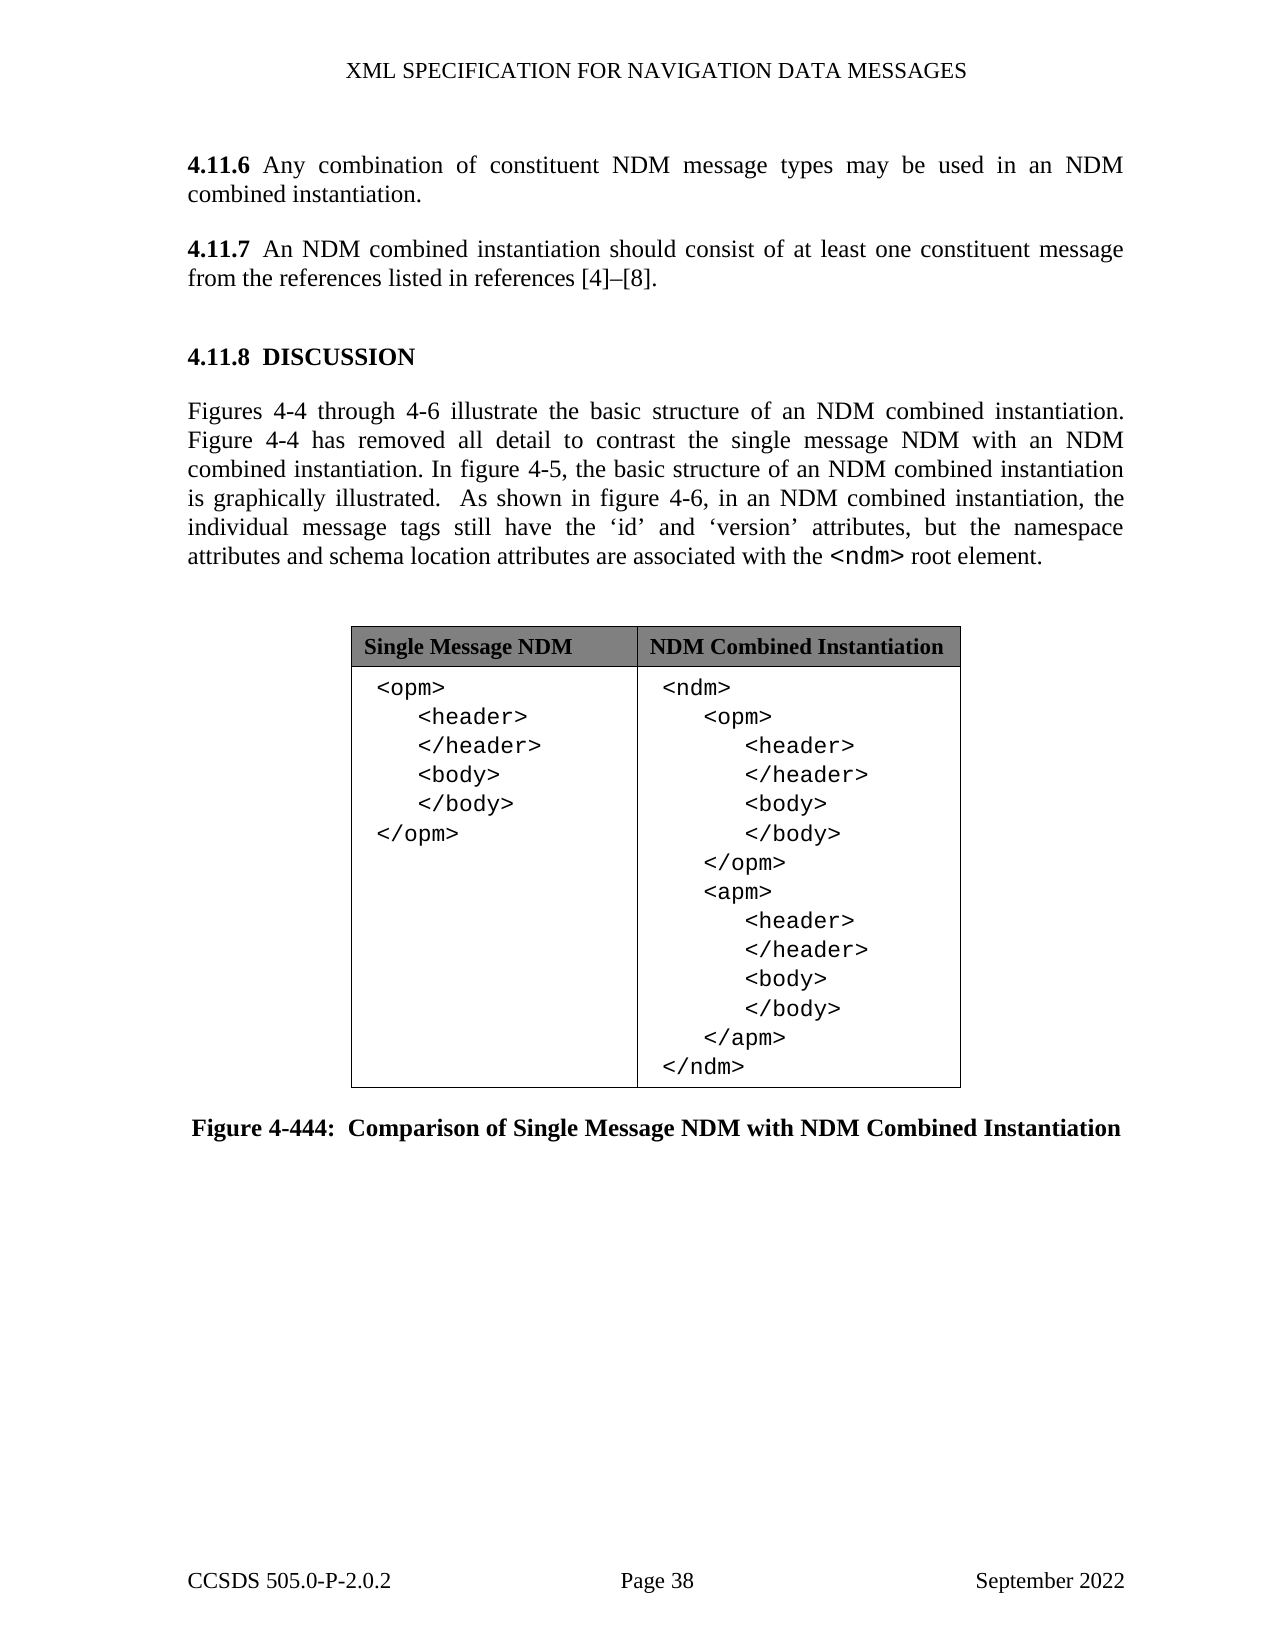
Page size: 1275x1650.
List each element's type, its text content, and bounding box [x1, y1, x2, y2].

text An NDM combined instantiation should consist of at least one constituent message from the references listed in references [4]–[8]. [187, 233, 1125, 292]
table_header NDM Combined Instantiation [638, 627, 960, 666]
text Any combination of constituent NDM message types may be used in an NDM combined instantiation. [187, 150, 1125, 208]
table_cell <ndm> <opm> <header> </header> <body> </body> </opm> <apm> <header> </header> <body> </body> </apm> </ndm> [638, 667, 960, 1087]
subtitle DISCUSSION [187, 342, 1125, 370]
table_cell <opm> <header> </header> <body> </body> </opm> [352, 667, 637, 1087]
table_header Single Message NDM [352, 627, 637, 666]
